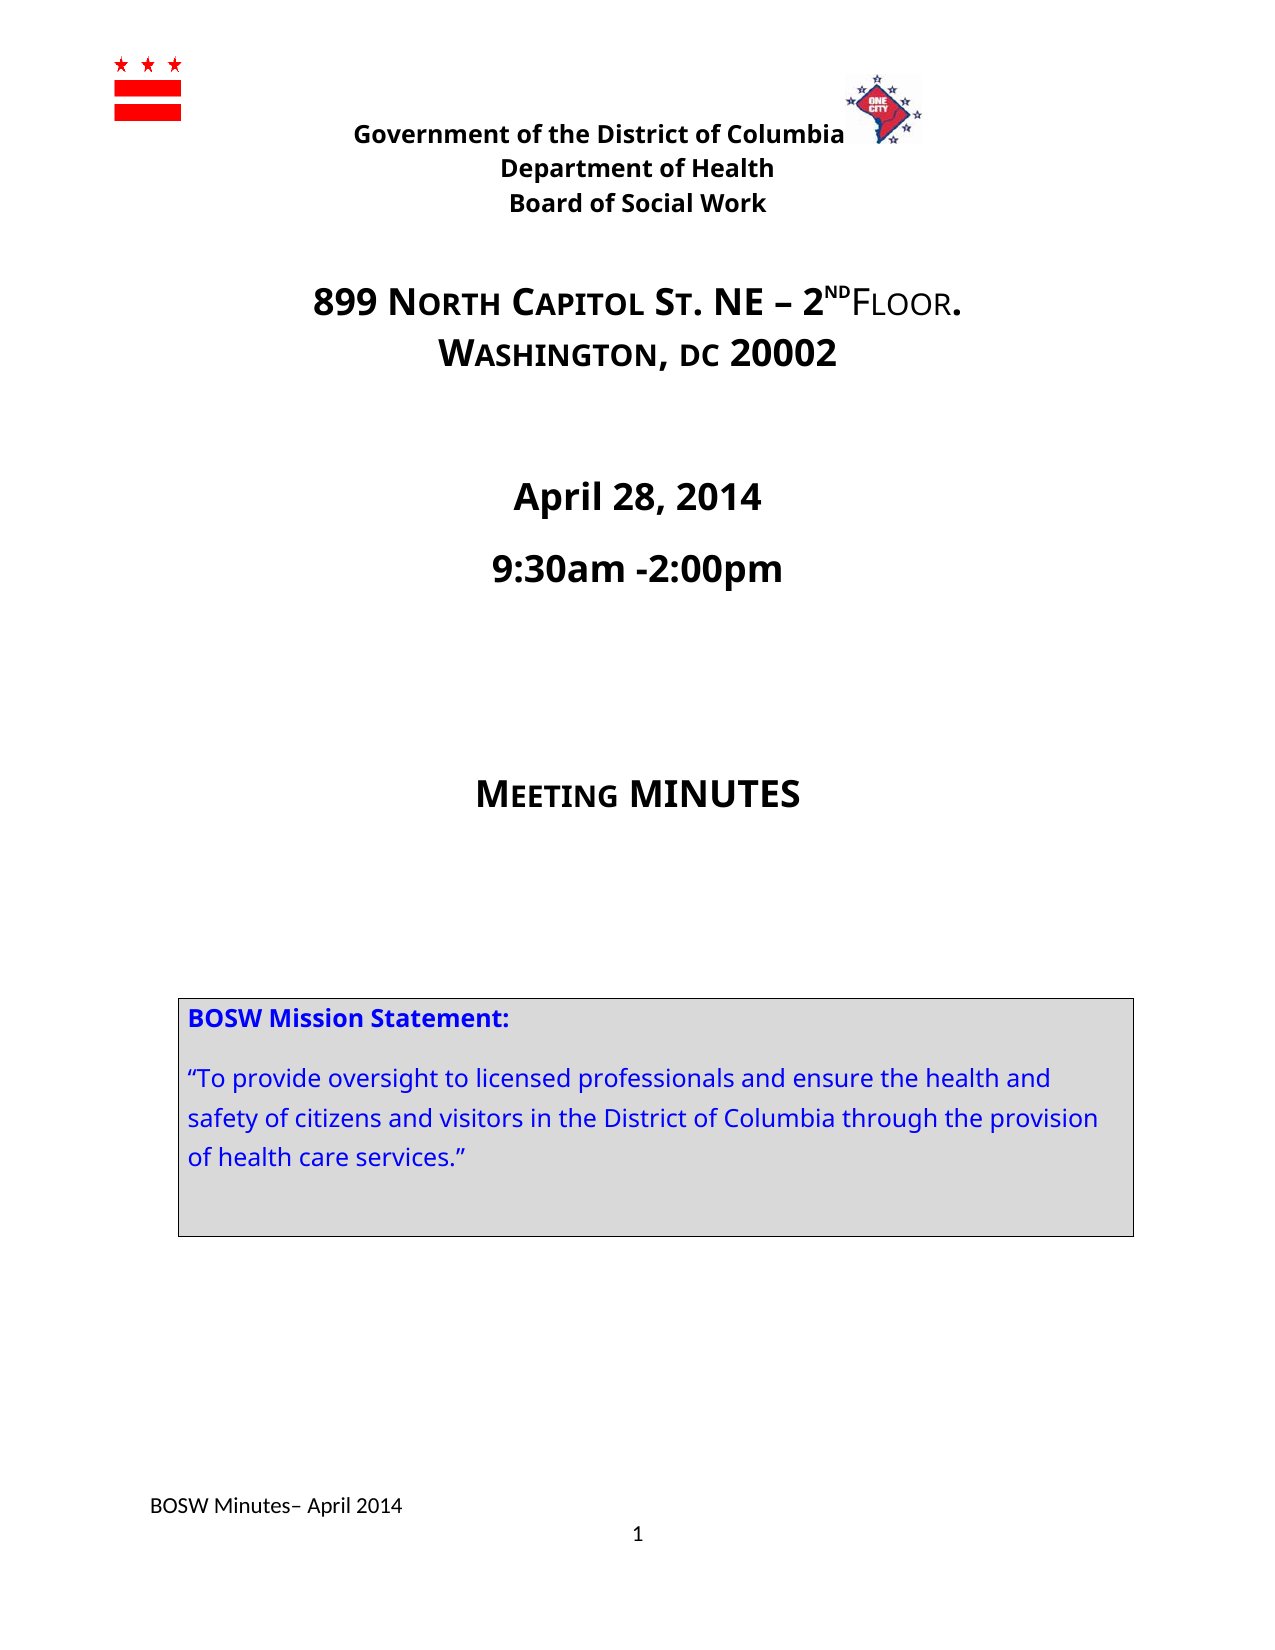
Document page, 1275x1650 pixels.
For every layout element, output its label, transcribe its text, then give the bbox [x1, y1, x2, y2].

text April 28, 2014 [150, 470, 1125, 521]
text 9:30am -2:00pm [150, 542, 1125, 593]
title Meeting MINUTES [150, 767, 1125, 818]
text BOSW Mission Statement: [179, 999, 1133, 1035]
picture [845, 74, 922, 144]
text Washington, dc 20002 [150, 326, 1125, 377]
text “To provide oversight to licensed professionals and ensure the health and safety of citizens and visitors in the District of Columbia through the provision of health care services.” [179, 1058, 1133, 1173]
picture [113, 56, 182, 122]
text 899 North Capitol St. NE – 2ndFloor. [150, 275, 1125, 326]
